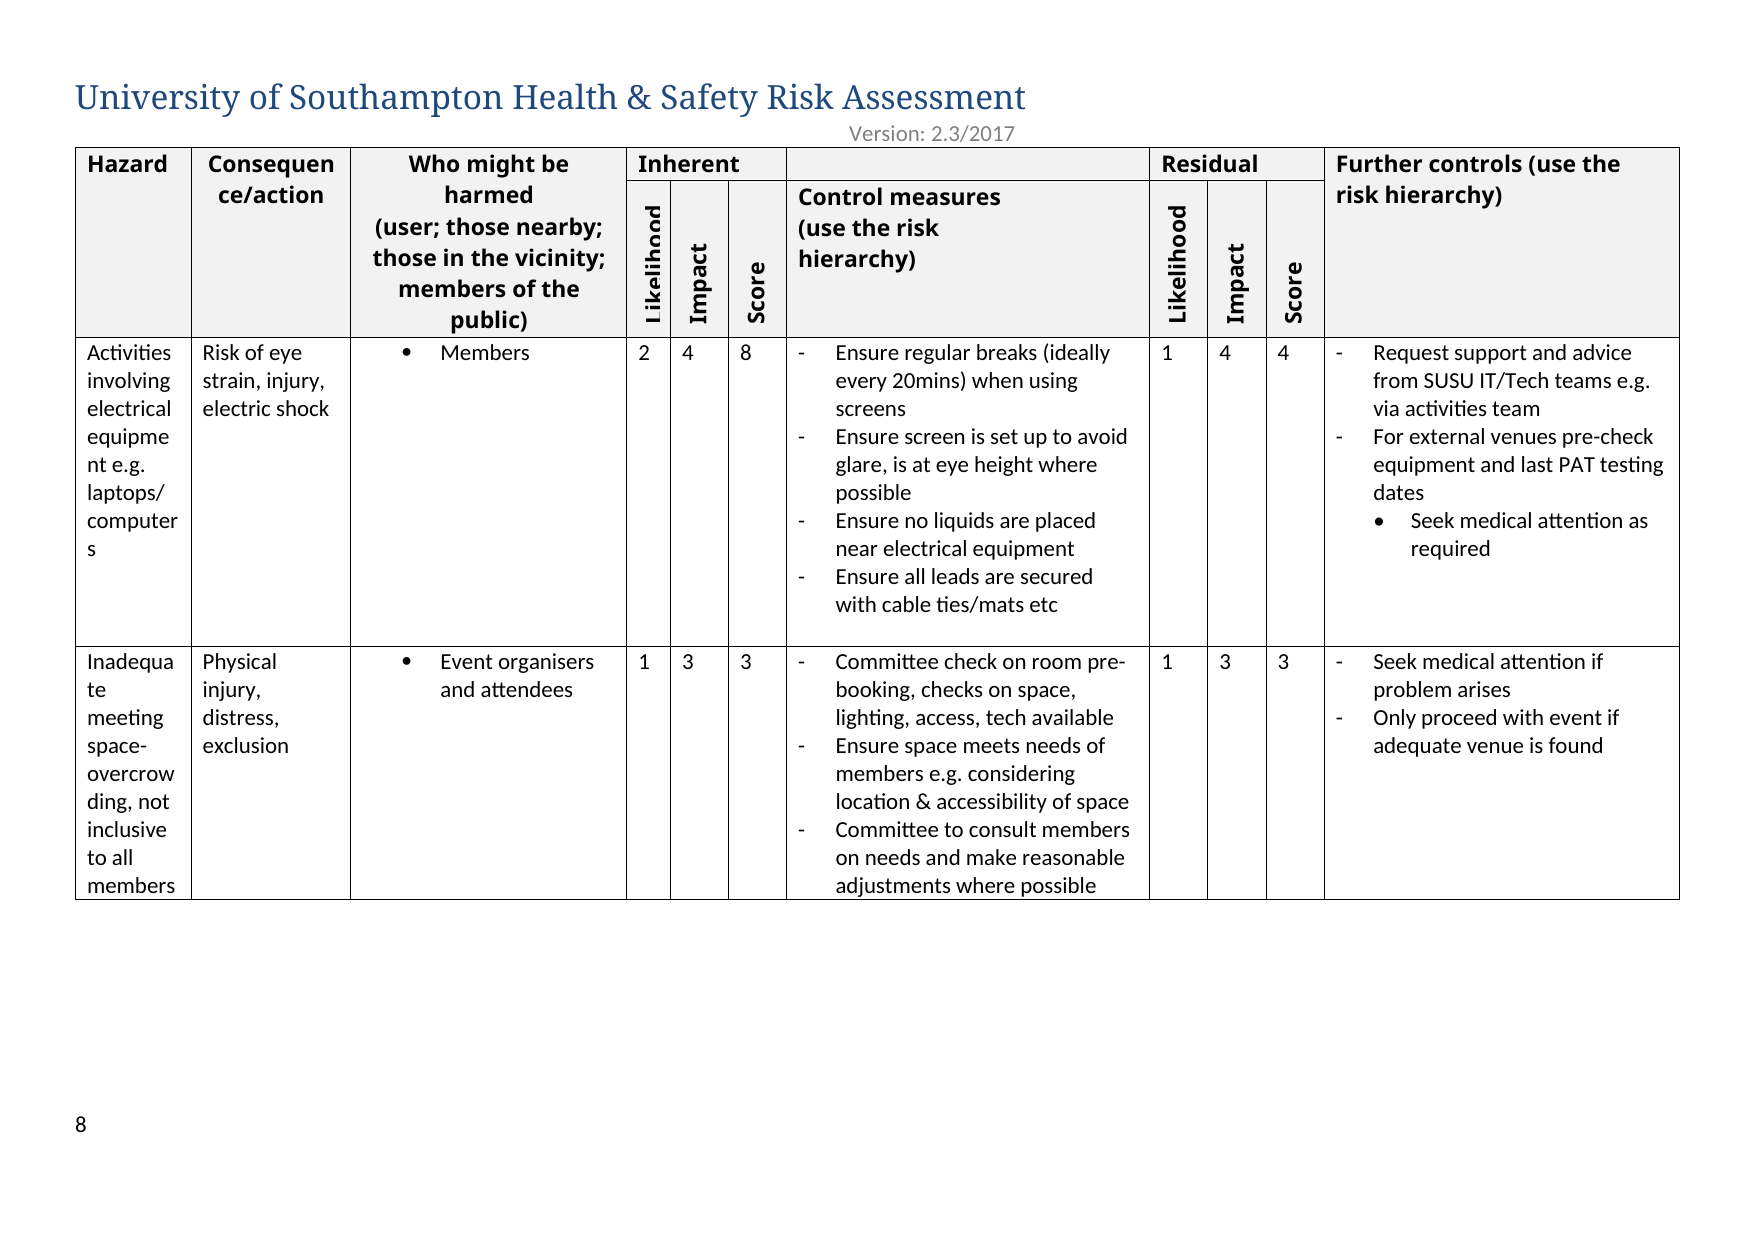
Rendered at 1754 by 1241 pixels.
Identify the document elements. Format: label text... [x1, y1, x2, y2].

table_cell Impact [1208, 181, 1266, 337]
table_cell 8 [729, 338, 786, 646]
table_cell Ensure regular breaks (ideally every 20mins) when using screens Ensure screen is set up to avoid glare, is at eye height where possible Ensure no liquids are placed near electrical equipment Ensure all leads are secured with cable ties/mats etc [787, 338, 1149, 646]
table_cell 3 [729, 647, 786, 899]
table_cell 4 [671, 338, 728, 646]
table_cell Physical injury, distress, exclusion [192, 647, 350, 899]
table_cell 3 [1208, 647, 1266, 899]
table_cell 1 [627, 647, 670, 899]
table_header [787, 148, 1149, 179]
table_header Consequence/action [192, 148, 350, 337]
table_cell Impact [671, 181, 728, 337]
table_header Further controls (use the risk hierarchy) [1325, 148, 1679, 337]
table_cell Request support and advice from SUSU IT/Tech teams e.g. via activities team For external venues pre-check equipment and last PAT testing dates Seek medical attention as required [1325, 338, 1679, 646]
table_cell 1 [1150, 647, 1207, 899]
table_cell Members [351, 338, 626, 646]
table_cell 4 [1267, 338, 1324, 646]
table_header Who might be harmed (user; those nearby; those in the vicinity; members of the public) [351, 148, 626, 337]
table_cell Seek medical attention if problem arises Only proceed with event if adequate venue is found [1325, 647, 1679, 899]
table_cell Likelihood [1150, 181, 1207, 337]
table_cell 3 [1267, 647, 1324, 899]
table_header Inherent [627, 148, 786, 179]
table_cell Inadequate meeting space- overcrowding, not inclusive to all members [76, 647, 191, 899]
table_header Hazard [76, 148, 191, 337]
table_cell Score [729, 181, 786, 337]
table_cell 3 [671, 647, 728, 899]
table_cell 4 [1208, 338, 1266, 646]
table_cell Likelihood [627, 181, 670, 337]
table_cell Control measures (use the risk hierarchy) [787, 181, 1149, 337]
table_cell Event organisers and attendees [351, 647, 626, 899]
table_cell 1 [1150, 338, 1207, 646]
table_cell Risk of eye strain, injury, electric shock [192, 338, 350, 646]
table_cell Score [1267, 181, 1324, 337]
table_cell Committee check on room pre-booking, checks on space, lighting, access, tech available Ensure space meets needs of members e.g. considering location & accessibility of space Committee to consult members on needs and make reasonable adjustments where possible [787, 647, 1149, 899]
table_header Residual [1150, 148, 1324, 179]
table_cell Activities involving electrical equipment e.g. laptops/ computers [76, 338, 191, 646]
table_cell 2 [627, 338, 670, 646]
